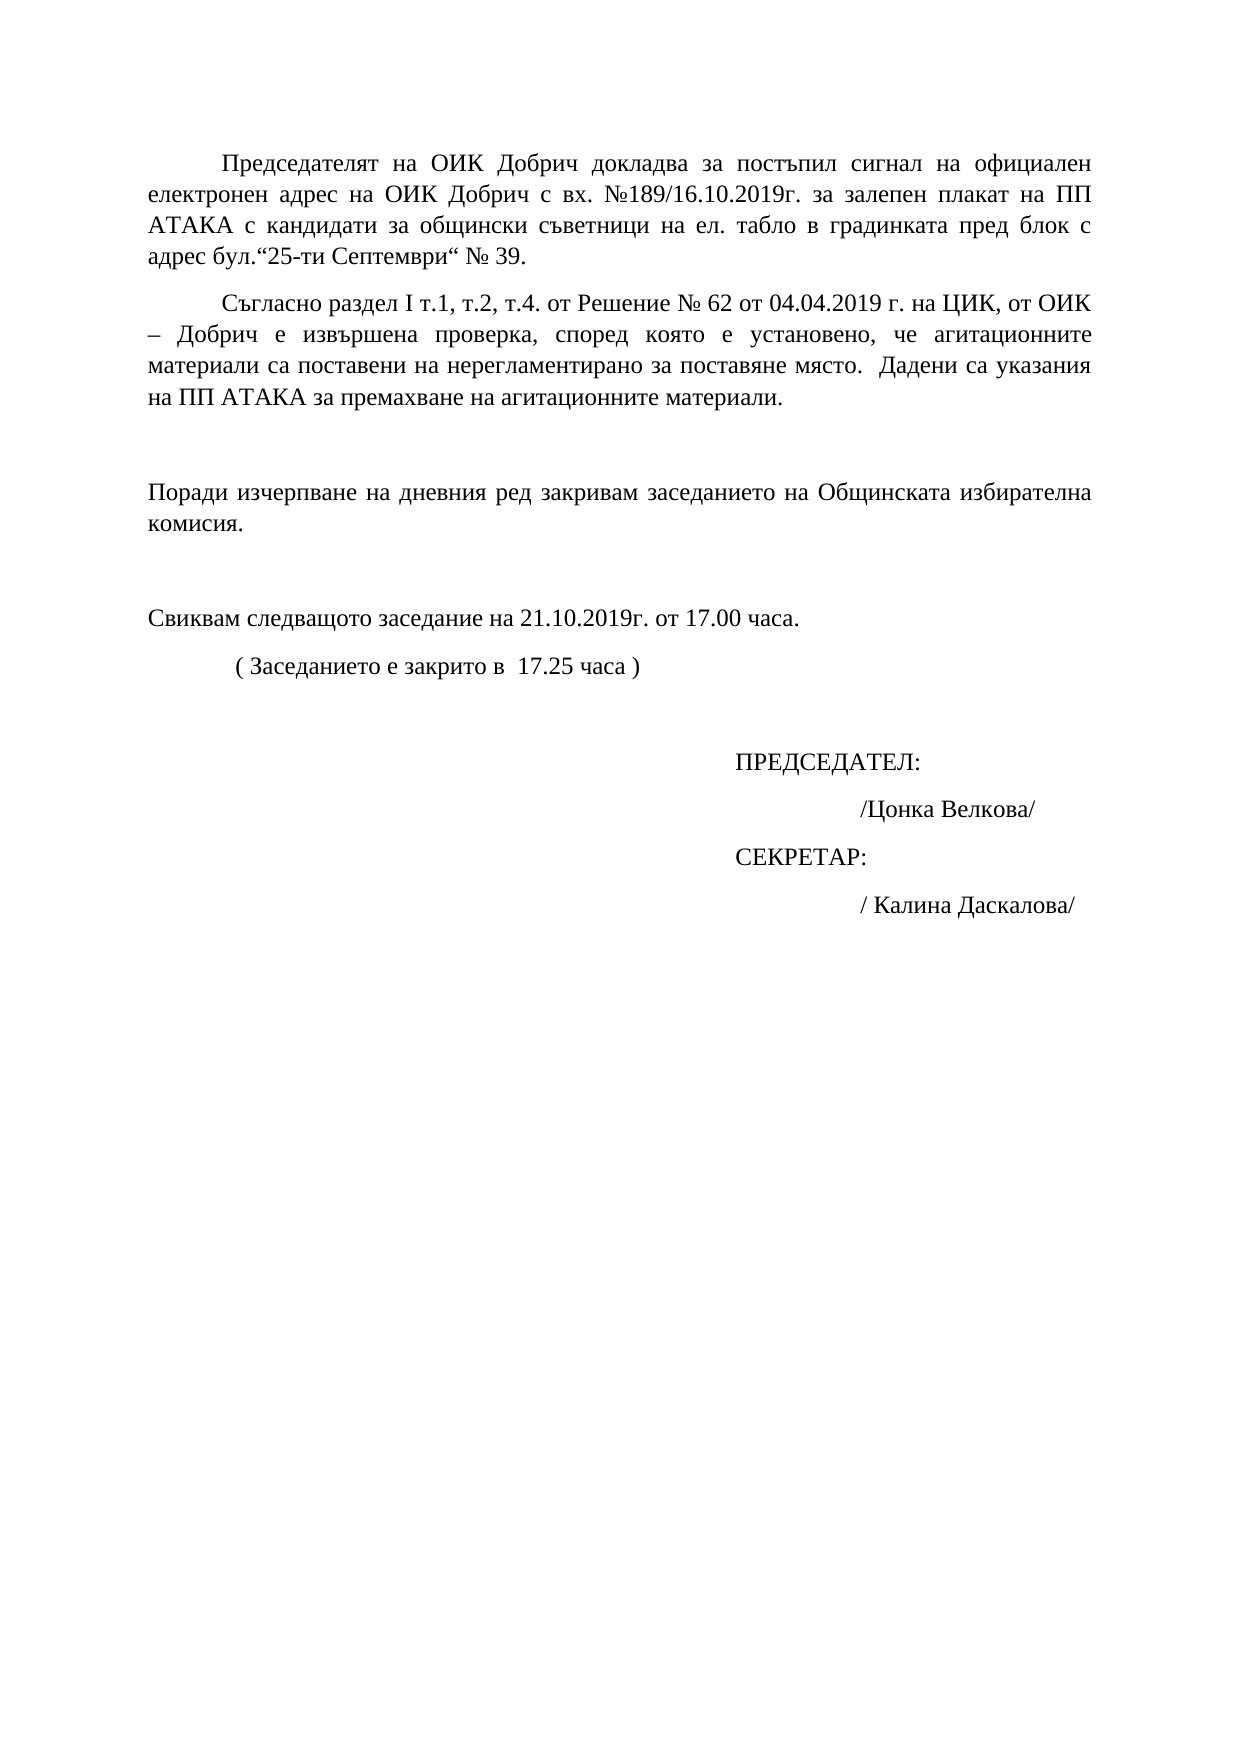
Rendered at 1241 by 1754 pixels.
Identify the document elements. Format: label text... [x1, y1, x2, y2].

text Свиквам следващото заседание на 21.10.2019г. от 17.00 часа. [148, 603, 1093, 632]
text / Калина Даскалова/ [148, 890, 1093, 918]
text СЕКРЕТАР: [148, 842, 1093, 871]
text Съгласно раздел I т.1, т.2, т.4. от Решение № 62 от 04.04.2019 г. на ЦИК, от ОИК – Добрич е извършена проверка, според която е установено, че агитационните материали са поставени на нерегламентирано за поставяне място. Дадени са указания на ПП АТАКА за премахване на агитационните материали. [148, 288, 1093, 410]
text ПРЕДСЕДАТЕЛ: [148, 747, 1093, 775]
text Поради изчерпване на дневния ред закривам заседанието на Общинската избирателна комисия. [148, 477, 1093, 537]
text Председателят на ОИК Добрич докладва за постъпил сигнал на официален електронен адрес на ОИК Добрич с вх. №189/16.10.2019г. за залепен плакат на ПП АТАКА с кандидати за общински съветници на ел. табло в градинката пред блок с адрес бул.“25-ти Септември“ № 39. [148, 148, 1093, 269]
text /Цонка Велкова/ [148, 794, 1093, 823]
text ( Заседанието е закрито в 17.25 часа ) [148, 651, 1093, 680]
